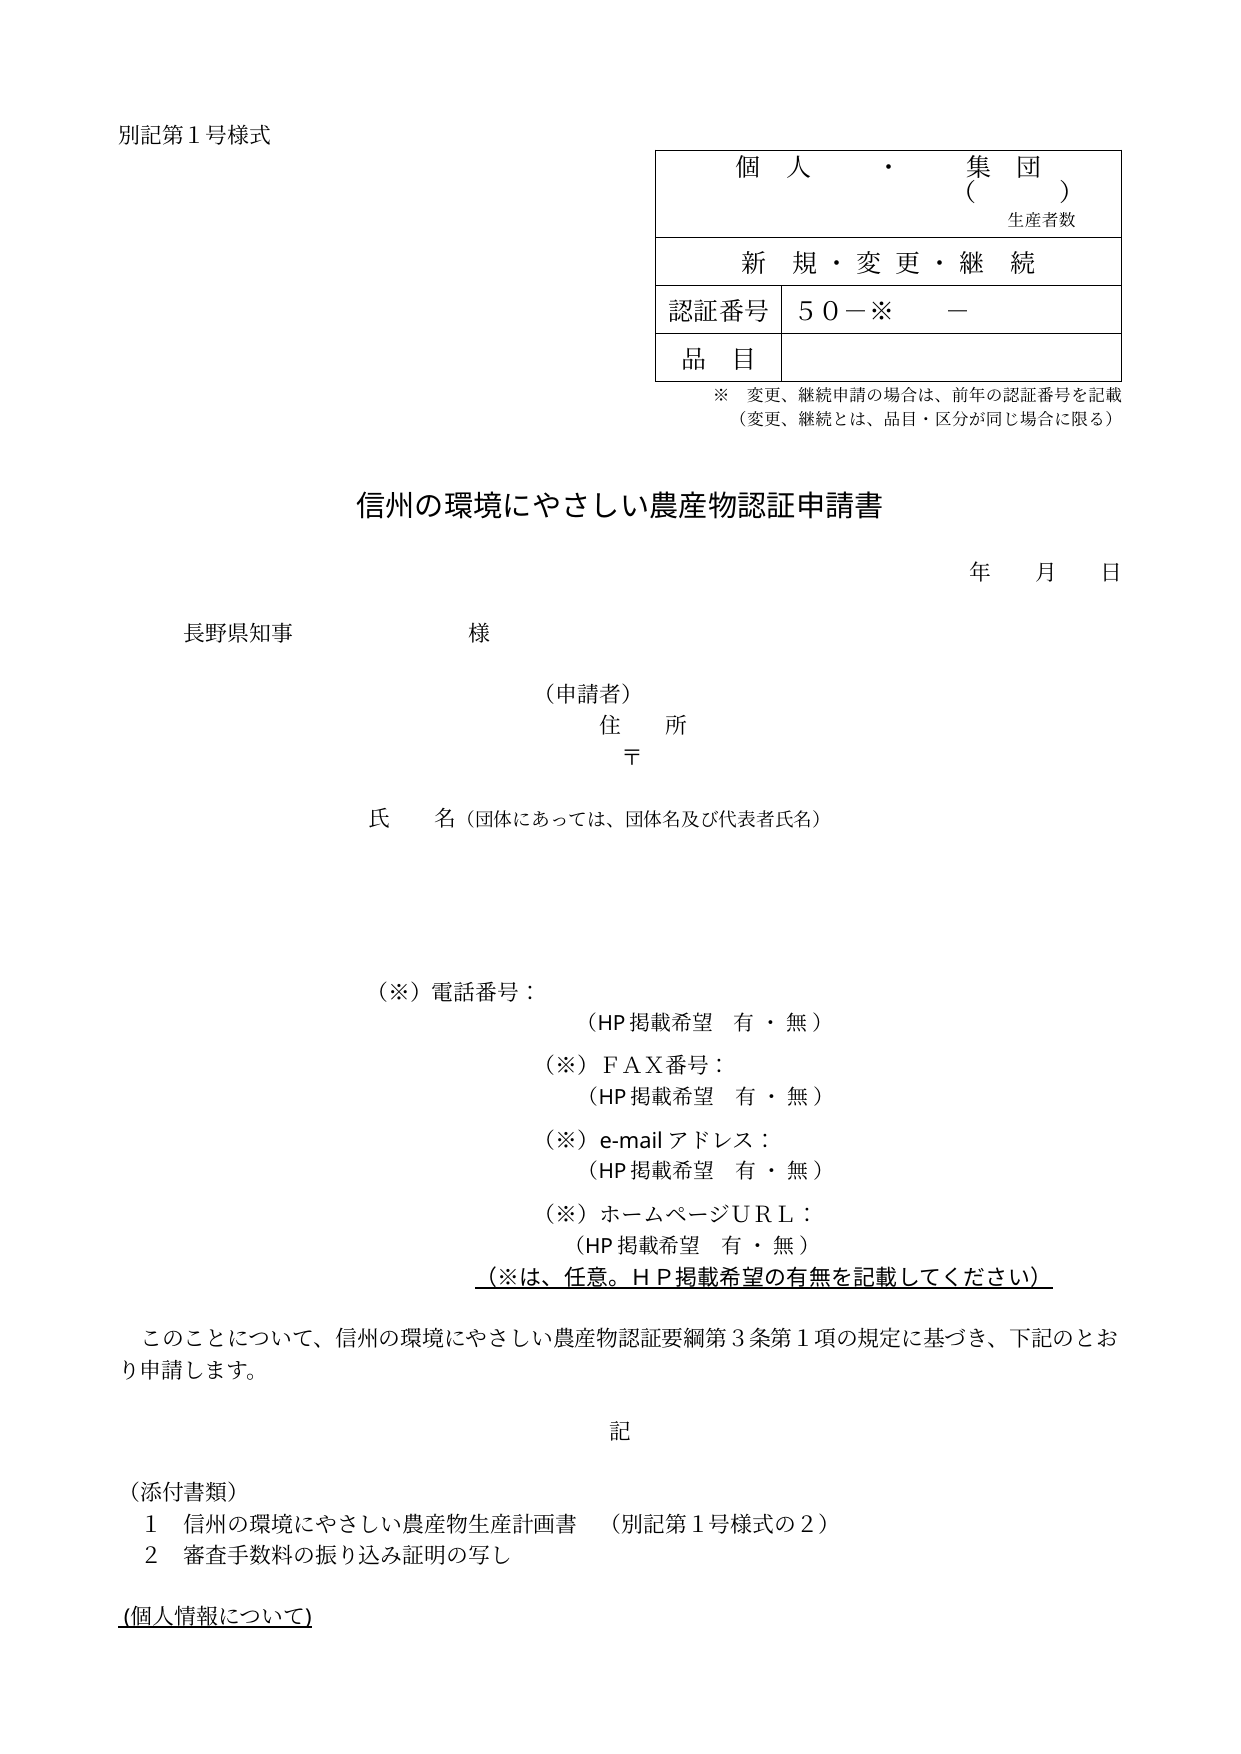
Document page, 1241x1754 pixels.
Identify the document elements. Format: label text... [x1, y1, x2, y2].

text ※ 変更、継続申請の場合は、前年の認証番号を記載 [118, 382, 1122, 406]
text 〒 [118, 740, 1122, 772]
text このことについて、信州の環境にやさしい農産物認証要綱第３条第１項の規定に基づき、下記のとおり申請します。 [118, 1321, 1122, 1384]
text （※）電話番号： [118, 975, 1122, 1006]
text （HP掲載希望 有 ・ 無 ） [118, 1154, 1122, 1184]
text （HP掲載希望 有 ・ 無 ） [118, 1228, 1122, 1260]
text （※）ホームページＵＲＬ： [118, 1197, 1122, 1228]
text 年 月 日 [118, 555, 1122, 586]
text （※は、任意。ＨＰ掲載希望の有無を記載してください） [118, 1260, 1122, 1292]
text 氏 名（団体にあっては、団体名及び代表者氏名） [118, 801, 1122, 833]
table_cell ５０－※ － [782, 286, 1121, 333]
text 信州の環境にやさしい農産物認証申請書 [118, 483, 1122, 525]
text （※）ＦＡＸ番号： [118, 1049, 1122, 1080]
text 住 所 [118, 709, 1122, 740]
text 別記第１号様式 [118, 118, 1122, 149]
table_cell 品 目 [656, 334, 781, 381]
text ２ 審査手数料の振り込み証明の写し [118, 1538, 1122, 1570]
text （添付書類） [118, 1475, 1122, 1507]
text （HP掲載希望 有 ・ 無 ） [118, 1080, 1122, 1110]
table_cell 認証番号 [656, 286, 781, 333]
text 記 [118, 1414, 1122, 1446]
text （HP掲載希望 有 ・ 無 ） [118, 1006, 1122, 1036]
table_cell 新 規 ・ 変 更 ・ 継 続 [656, 238, 1121, 285]
table_cell [782, 334, 1121, 381]
text １ 信州の環境にやさしい農産物生産計画書 （別記第１号様式の２） [118, 1507, 1122, 1538]
text 長野県知事 様 [118, 616, 1122, 647]
text （※）e-mailアドレス： [118, 1123, 1122, 1154]
table_header 個 人 ・ 集 団 （ ） 生産者数 [656, 151, 1121, 237]
text (個人情報について) [118, 1599, 1122, 1631]
text （申請者） [118, 677, 1122, 709]
text （変更、継続とは、品目・区分が同じ場合に限る） [118, 406, 1122, 430]
